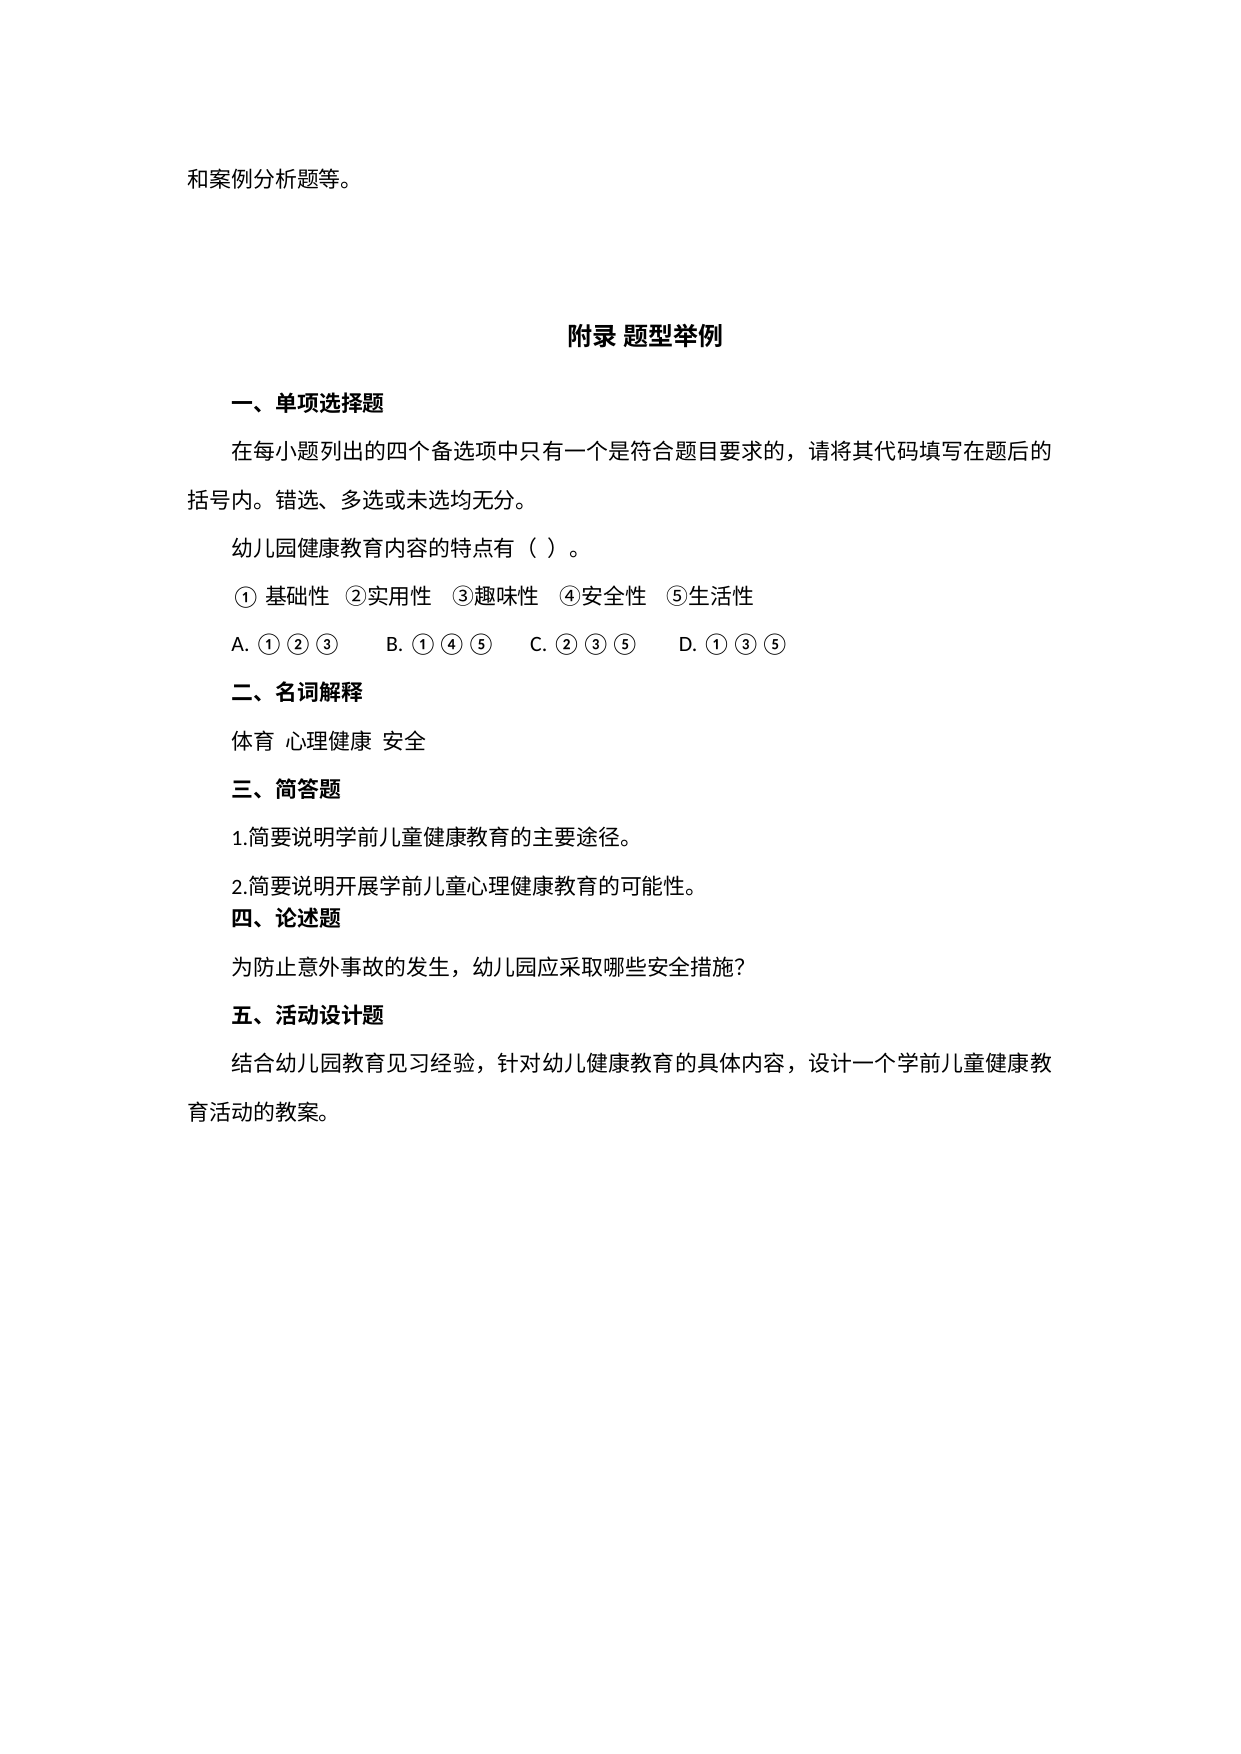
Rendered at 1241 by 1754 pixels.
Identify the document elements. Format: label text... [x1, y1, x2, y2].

text A. ①②③ B. ①④⑤ C. ②③⑤ D. ①③⑤ [187, 627, 1053, 659]
text 2.简要说明开展学前儿童心理健康教育的可能性。 [187, 868, 1053, 901]
text 一、单项选择题 [187, 385, 1053, 418]
text 附录 题型举例 [187, 302, 1053, 367]
text 五、活动设计题 [187, 997, 1053, 1030]
text 结合幼儿园教育见习经验，针对幼儿健康教育的具体内容，设计一个学前儿童健康教育活动的教案。 [187, 1046, 1053, 1127]
text 幼儿园健康教育内容的特点有（ ）。 [187, 531, 1053, 563]
text 为防止意外事故的发生，幼儿园应采取哪些安全措施？ [187, 949, 1053, 982]
text 1.简要说明学前儿童健康教育的主要途径。 [187, 820, 1053, 852]
text 三、简答题 [187, 772, 1053, 804]
text 体育 心理健康 安全 [187, 723, 1053, 756]
text ①基础性 ②实用性 ③趣味性 ④安全性 ⑤生活性 [187, 579, 1053, 611]
text 四、论述题 [187, 901, 1053, 933]
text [187, 162, 1053, 194]
text 在每小题列出的四个备选项中只有一个是符合题目要求的，请将其代码填写在题后的括号内。错选、多选或未选均无分。 [187, 433, 1053, 515]
text 二、名词解释 [187, 675, 1053, 707]
